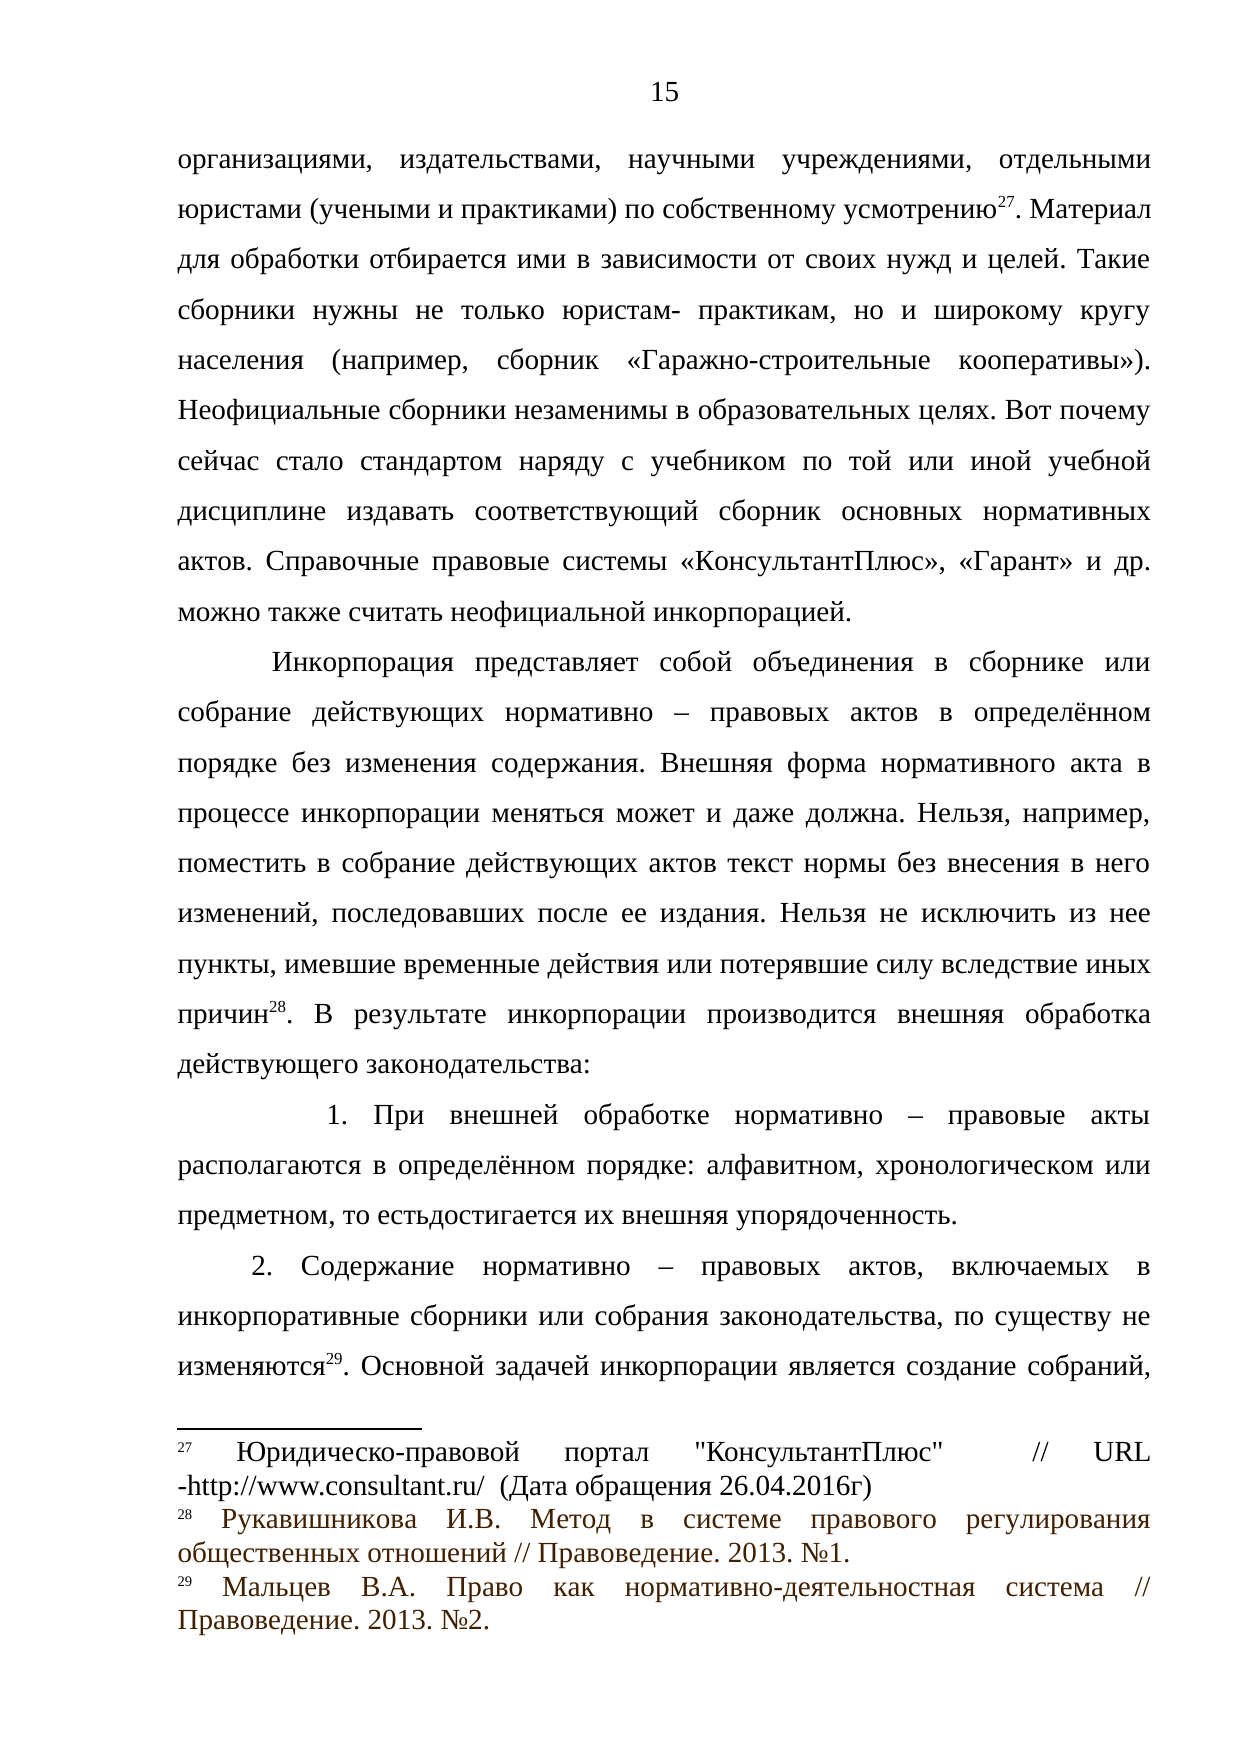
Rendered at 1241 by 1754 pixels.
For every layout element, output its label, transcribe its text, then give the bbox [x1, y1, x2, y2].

text 1. При внешней обработке нормативно – правовые акты располагаются в определённом порядке: алфавитном, хронологическом или предметном, то естьдостигается их внешняя упорядоченность. [177, 1097, 1152, 1231]
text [177, 1248, 1152, 1382]
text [177, 141, 1152, 627]
text Инкорпорация представляет собой объединения в сборнике или собрание действующих нормативно – правовых актов в определённом порядке без изменения содержания. Внешняя форма нормативного акта в процессе инкорпорации меняться может и даже должна. Нельзя, например, поместить в собрание действующих актов текст нормы без внесения в него изменений, последовавших после ее издания. Нельзя не исключить из нее пункты, имевшие временные действия или потерявшие силу вследствие иных причин. В результате инкорпорации производится внешняя обработка действующего законодательства: [177, 644, 1152, 1080]
